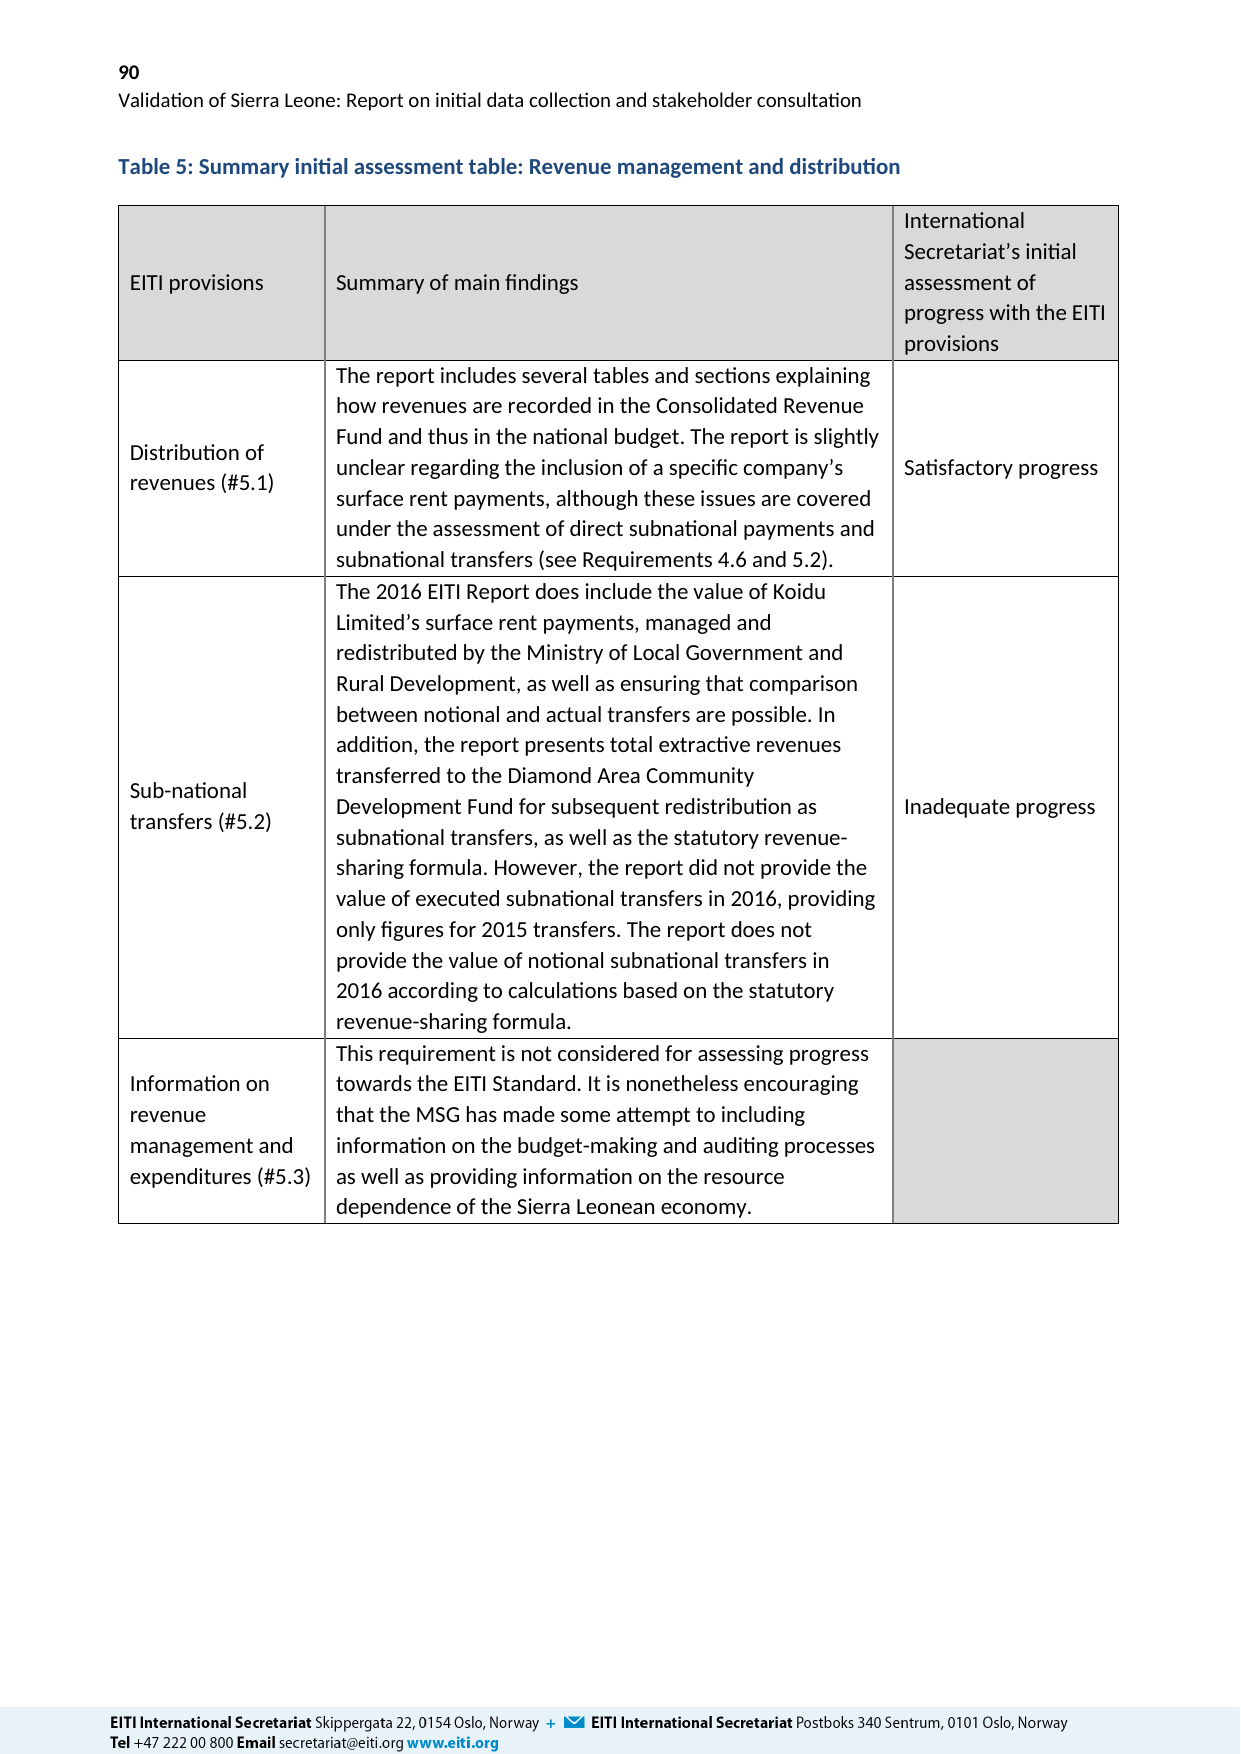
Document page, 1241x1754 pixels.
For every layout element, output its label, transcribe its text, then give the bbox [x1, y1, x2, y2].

table_cell Sub-national transfers (#5.2) [119, 577, 324, 1038]
text Table 5: Summary initial assessment table: Revenue management and distribution [118, 152, 1107, 180]
picture [0, 1707, 1241, 1754]
table_header EITI provisions [119, 206, 324, 360]
table_header International Secretariat’s initial assessment of progress with the EITI provisions [894, 206, 1118, 360]
table_cell Information on revenue management and expenditures (#5.3) [119, 1039, 324, 1223]
table_cell Inadequate progress [894, 577, 1118, 1038]
table_cell Satisfactory progress [894, 361, 1118, 576]
table_cell Distribution of revenues (#5.1) [119, 361, 324, 576]
table_header Summary of main findings [326, 206, 892, 360]
table_cell This requirement is not considered for assessing progress towards the EITI Standard. It is nonetheless encouraging that the MSG has made some attempt to including information on the budget-making and auditing processes as well as providing information on the resource dependence of the Sierra Leonean economy. [326, 1039, 892, 1223]
table_cell The report includes several tables and sections explaining how revenues are recorded in the Consolidated Revenue Fund and thus in the national budget. The report is slightly unclear regarding the inclusion of a specific company’s surface rent payments, although these issues are covered under the assessment of direct subnational payments and subnational transfers (see Requirements 4.6 and 5.2). [326, 361, 892, 576]
table_cell [894, 1039, 1118, 1223]
table_cell The 2016 EITI Report does include the value of Koidu Limited’s surface rent payments, managed and redistributed by the Ministry of Local Government and Rural Development, as well as ensuring that comparison between notional and actual transfers are possible. In addition, the report presents total extractive revenues transferred to the Diamond Area Community Development Fund for subsequent redistribution as subnational transfers, as well as the statutory revenue-sharing formula. However, the report did not provide the value of executed subnational transfers in 2016, providing only figures for 2015 transfers. The report does not provide the value of notional subnational transfers in 2016 according to calculations based on the statutory revenue-sharing formula. [326, 577, 892, 1038]
